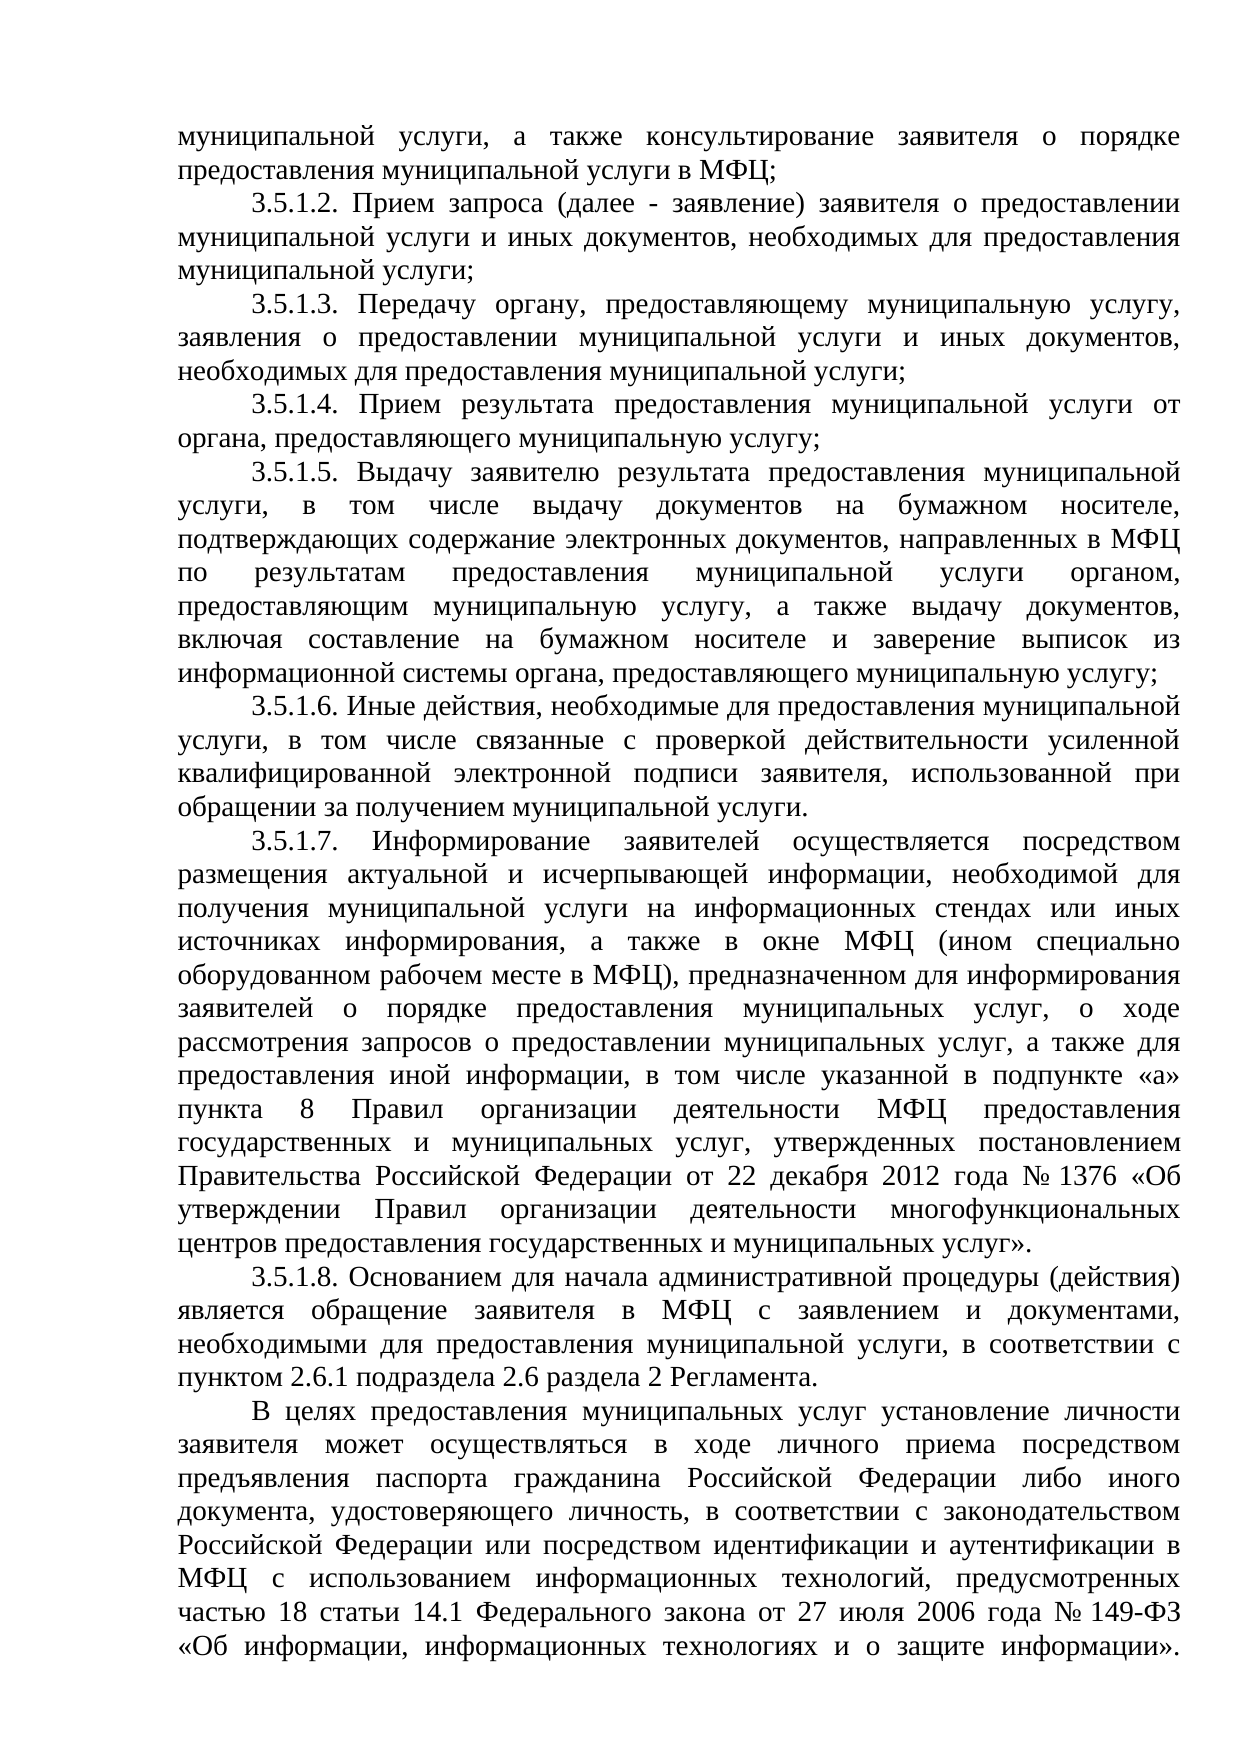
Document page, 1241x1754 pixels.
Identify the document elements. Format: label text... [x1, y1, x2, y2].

text 3.5.1.8. Основанием для начала административной процедуры (действия) является обращение заявителя в МФЦ с заявлением и документами, необходимыми для предоставления муниципальной услуги, в соответствии с пунктом 2.6.1 подраздела 2.6 раздела 2 Регламента. [177, 1259, 1181, 1393]
text 3.5.1.3. Передачу органу, предоставляющему муниципальную услугу, заявления о предоставлении муниципальной услуги и иных документов, необходимых для предоставления муниципальной услуги; [177, 286, 1181, 387]
text 3.5.1.7. Информирование заявителей осуществляется посредством размещения актуальной и исчерпывающей информации, необходимой для получения муниципальной услуги на информационных стендах или иных источниках информирования, а также в окне МФЦ (ином специально оборудованном рабочем месте в МФЦ), предназначенном для информирования заявителей о порядке предоставления муниципальных услуг, о ходе рассмотрения запросов о предоставлении муниципальных услуг, а также для предоставления иной информации, в том числе указанной в подпункте «а» пункта 8 Правил организации деятельности МФЦ предоставления государственных и муниципальных услуг, утвержденных постановлением Правительства Российской Федерации от 22 декабря 2012 года № 1376 «Об утверждении Правил организации деятельности многофункциональных центров предоставления государственных и муниципальных услуг». [177, 823, 1181, 1259]
text 3.5.1.5. Выдачу заявителю результата предоставления муниципальной услуги, в том числе выдачу документов на бумажном носителе, подтверждающих содержание электронных документов, направленных в МФЦ по результатам предоставления муниципальной услуги органом, предоставляющим муниципальную услугу, а также выдачу документов, включая составление на бумажном носителе и заверение выписок из информационной системы органа, предоставляющего муниципальную услугу; [177, 454, 1181, 688]
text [177, 118, 1181, 185]
text 3.5.1.6. Иные действия, необходимые для предоставления муниципальной услуги, в том числе связанные с проверкой действительности усиленной квалифицированной электронной подписи заявителя, использованной при обращении за получением муниципальной услуги. [177, 688, 1181, 823]
text 3.5.1.4. Прием результата предоставления муниципальной услуги от органа, предоставляющего муниципальную услугу; [177, 387, 1181, 454]
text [177, 1393, 1181, 1661]
text 3.5.1.2. Прием запроса (далее - заявление) заявителя о предоставлении муниципальной услуги и иных документов, необходимых для предоставления муниципальной услуги; [177, 185, 1181, 286]
